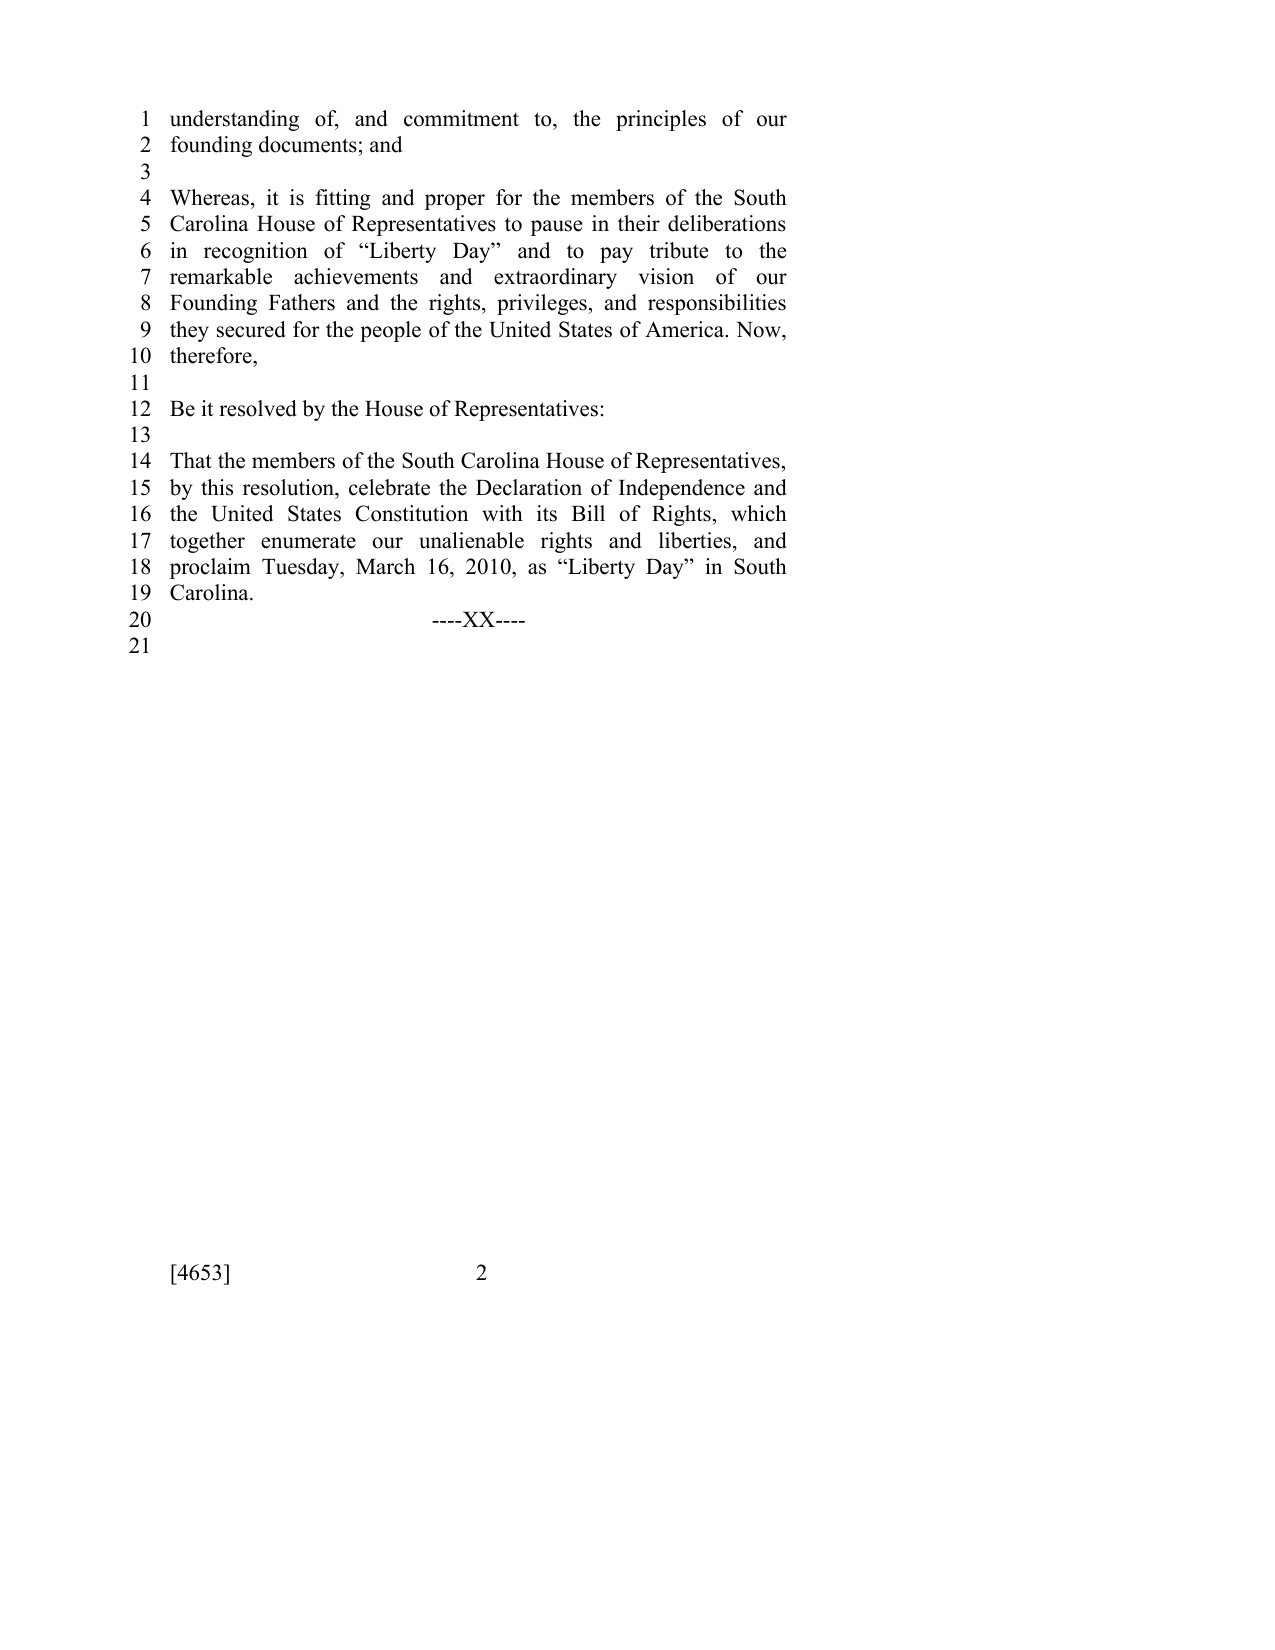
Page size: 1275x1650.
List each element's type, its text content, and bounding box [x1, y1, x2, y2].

text ----XX---- [169, 606, 787, 632]
text Be it resolved by the House of Representatives: [169, 395, 787, 421]
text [169, 105, 787, 158]
text That the members of the South Carolina House of Representatives, by this resolution, celebrate the Declaration of Independence and the United States Constitution with its Bill of Rights, which together enumerate our unalienable rights and liberties, and proclaim Tuesday, March 16, 2010, as “Liberty Day” in South Carolina. [169, 448, 787, 606]
text Whereas, it is fitting and proper for the members of the South Carolina House of Representatives to pause in their deliberations in recognition of “Liberty Day” and to pay tribute to the remarkable achievements and extraordinary vision of our Founding Fathers and the rights, privileges, and responsibilities they secured for the people of the United States of America. Now, therefore, [169, 184, 787, 368]
